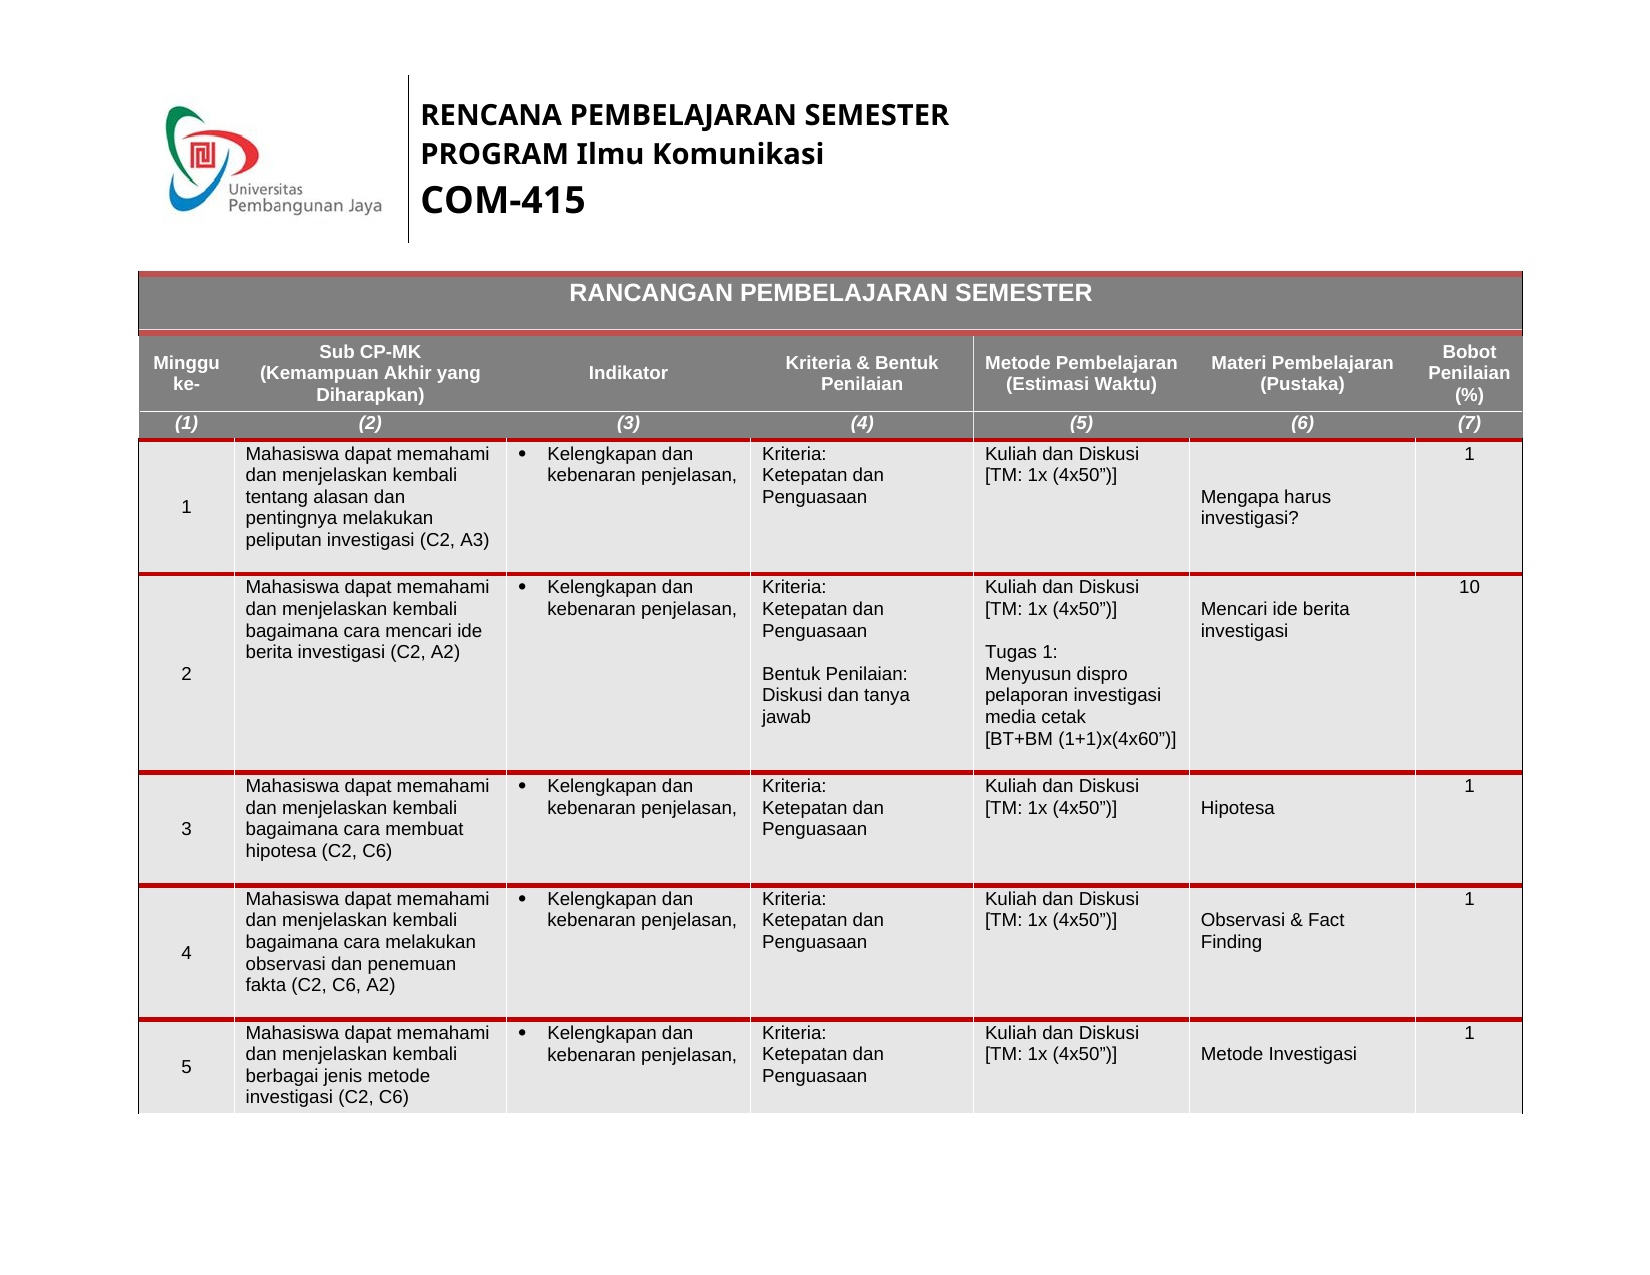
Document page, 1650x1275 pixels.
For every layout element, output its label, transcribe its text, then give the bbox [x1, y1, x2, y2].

table_cell 3 [139, 775, 234, 883]
table_cell 10 [1416, 576, 1522, 770]
table_cell 1 [1416, 1022, 1522, 1112]
table_cell Sub CP-MK (Kemampuan Akhir yang Diharapkan) [234, 336, 506, 411]
table_cell Kriteria: Ketepatan dan Penguasaan [751, 442, 973, 572]
table_cell Kriteria: Ketepatan dan Penguasaan Bentuk Penilaian: Diskusi dan tanya jawab [751, 576, 973, 770]
table_cell (3) [506, 412, 751, 438]
table_cell Observasi & Fact Finding [1190, 888, 1415, 1017]
table_cell (2) [234, 412, 506, 438]
table_cell Hipotesa [1190, 775, 1415, 883]
table_cell 4 [139, 888, 234, 1017]
table_cell 5 [139, 1022, 234, 1112]
table_cell (5) [974, 412, 1189, 438]
table_cell Metode Pembelajaran (Estimasi Waktu) [974, 336, 1189, 411]
table_cell Kriteria & Bentuk Penilaian [751, 336, 973, 411]
table_cell Mahasiswa dapat memahami dan menjelaskan kembali bagaimana cara mencari ide berita investigasi (C2, A2) [235, 576, 506, 770]
table_cell Kuliah dan Diskusi [TM: 1x (4x50”)] [974, 888, 1189, 1017]
table_cell Mahasiswa dapat memahami dan menjelaskan kembali berbagai jenis metode investigasi (C2, C6) [235, 1022, 506, 1112]
table_cell Mengapa harus investigasi? [1190, 442, 1415, 572]
table_cell Mahasiswa dapat memahami dan menjelaskan kembali tentang alasan dan pentingnya melakukan peliputan investigasi (C2, A3) [235, 442, 506, 572]
table_cell 1 [1416, 775, 1522, 883]
picture [132, 93, 389, 225]
table_cell Kuliah dan Diskusi [TM: 1x (4x50”)] [974, 1022, 1189, 1112]
table_cell 1 [139, 442, 234, 572]
table_cell Kelengkapan dan kebenaran penjelasan, [507, 888, 750, 1017]
table_cell Kuliah dan Diskusi [TM: 1x (4x50”)] [974, 442, 1189, 572]
table_cell Bobot Penilaian (%) [1416, 336, 1523, 411]
table_cell Kriteria: Ketepatan dan Penguasaan [751, 775, 973, 883]
table_cell Mahasiswa dapat memahami dan menjelaskan kembali bagaimana cara melakukan observasi dan penemuan fakta (C2, C6, A2) [235, 888, 506, 1017]
table_cell Mahasiswa dapat memahami dan menjelaskan kembali bagaimana cara membuat hipotesa (C2, C6) [235, 775, 506, 883]
table_cell Kriteria: Ketepatan dan Penguasaan [751, 1022, 973, 1112]
table_cell (1) [139, 412, 234, 438]
table_cell Minggu ke- [139, 336, 234, 411]
table_cell Kelengkapan dan kebenaran penjelasan, [507, 576, 750, 770]
table_cell Kelengkapan dan kebenaran penjelasan, [507, 1022, 750, 1112]
table_cell Indikator [506, 336, 751, 411]
table_cell Kuliah dan Diskusi [TM: 1x (4x50”)] Tugas 1: Menyusun dispro pelaporan investigasi media cetak [BT+BM (1+1)x(4x60”)] [974, 576, 1189, 770]
table_cell Kelengkapan dan kebenaran penjelasan, [507, 442, 750, 572]
table_cell (4) [751, 412, 973, 438]
table_cell (7) [1416, 411, 1523, 438]
table_cell Mencari ide berita investigasi [1190, 576, 1415, 770]
table_cell (6) [1189, 412, 1416, 438]
table_cell Kuliah dan Diskusi [TM: 1x (4x50”)] [974, 775, 1189, 883]
table_cell 1 [1416, 888, 1522, 1017]
table_cell Materi Pembelajaran (Pustaka) [1189, 336, 1416, 411]
table_cell 1 [1416, 442, 1522, 572]
table_cell Metode Investigasi [1190, 1022, 1415, 1112]
table_header RANCANGAN PEMBELAJARAN SEMESTER [139, 277, 1522, 329]
table_cell Kelengkapan dan kebenaran penjelasan, [507, 775, 750, 883]
table_cell 2 [139, 576, 234, 770]
table_cell Kriteria: Ketepatan dan Penguasaan [751, 888, 973, 1017]
